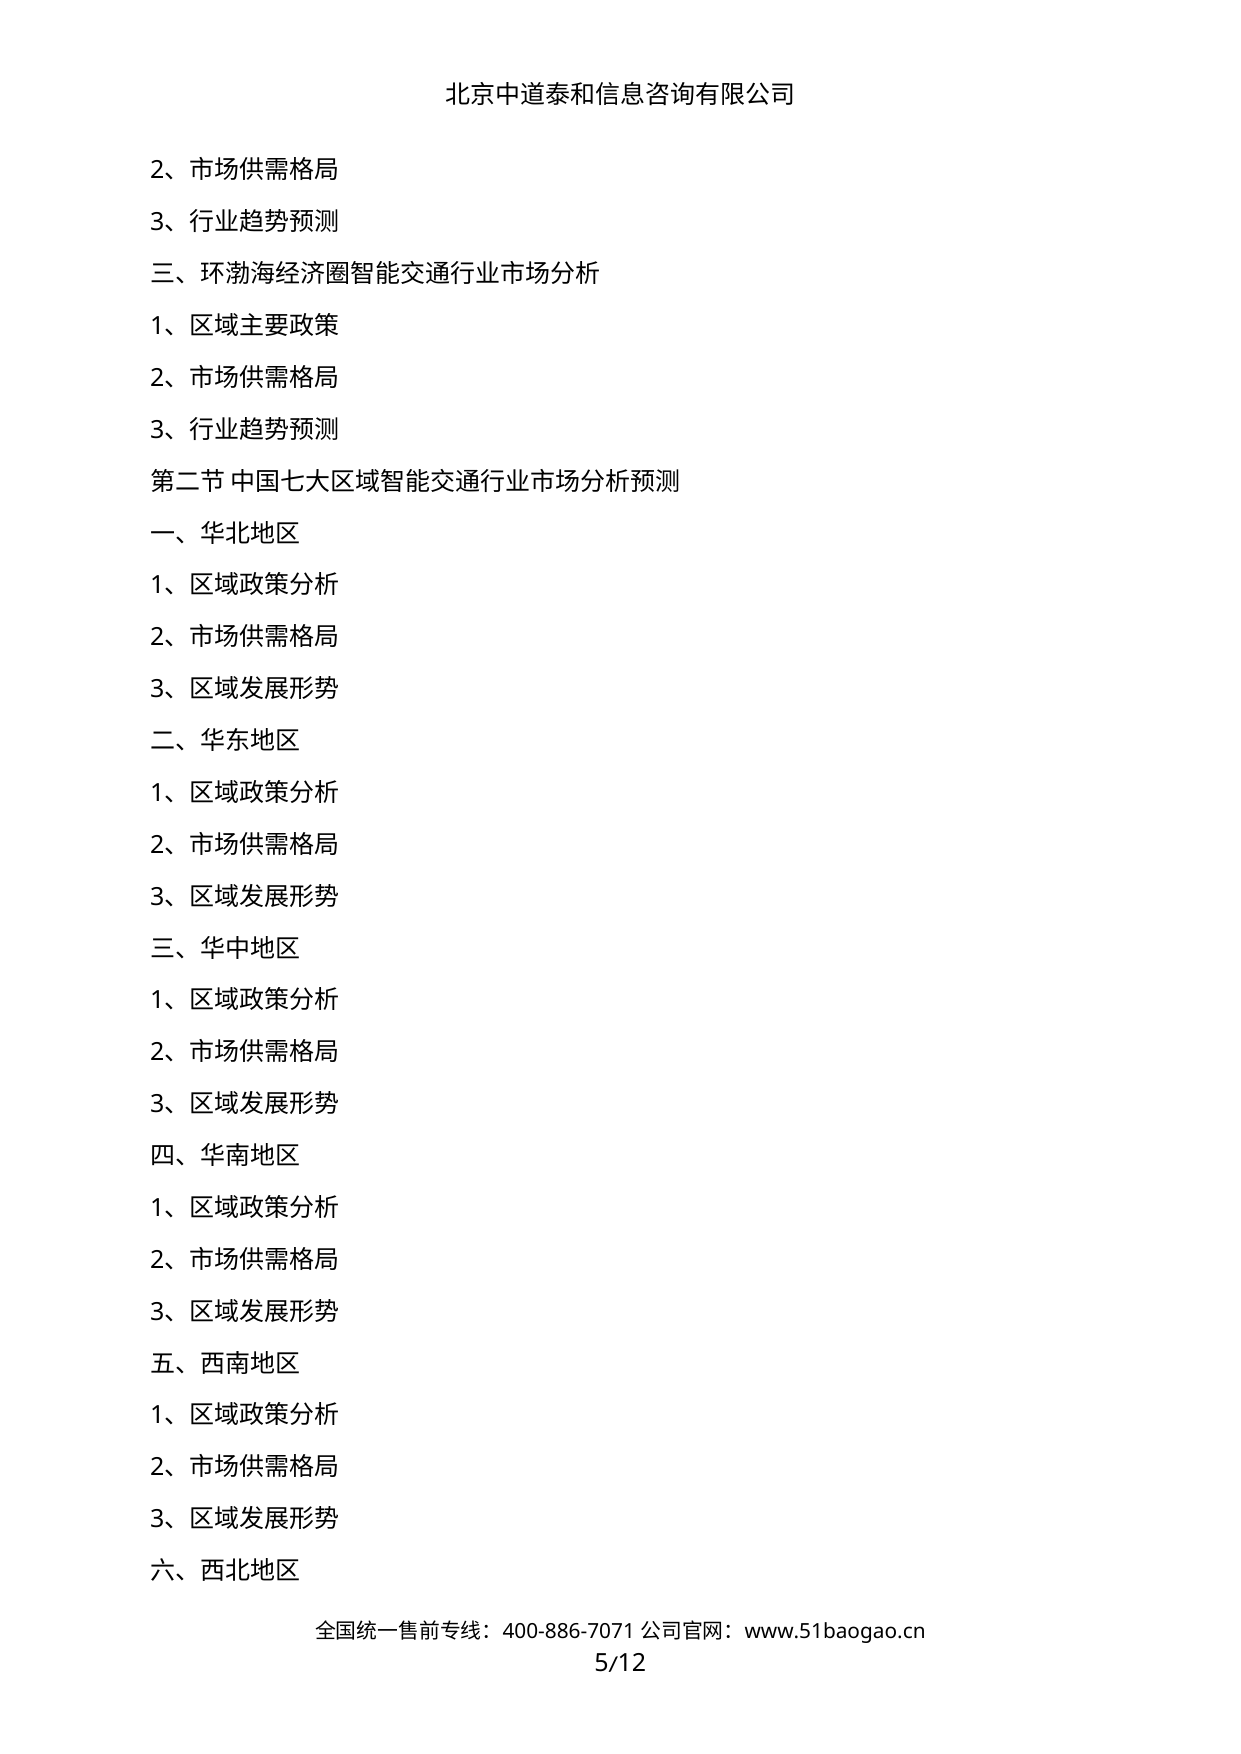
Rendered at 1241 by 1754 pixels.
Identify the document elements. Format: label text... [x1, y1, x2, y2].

text 第二节 中国七大区域智能交通行业市场分析预测 [150, 461, 1090, 497]
text 2、市场供需格局 [150, 150, 1090, 186]
text 1、区域主要政策 [150, 306, 1090, 342]
text 3、区域发展形势 [150, 1499, 1090, 1535]
text 3、行业趋势预测 [150, 409, 1090, 446]
text 3、区域发展形势 [150, 669, 1090, 705]
text 2、市场供需格局 [150, 1239, 1090, 1276]
text 2、市场供需格局 [150, 617, 1090, 653]
text 3、区域发展形势 [150, 1084, 1090, 1120]
text 六、西北地区 [150, 1551, 1090, 1587]
text 1、区域政策分析 [150, 565, 1090, 601]
text 3、区域发展形势 [150, 876, 1090, 912]
text 2、市场供需格局 [150, 357, 1090, 394]
text 2、市场供需格局 [150, 1032, 1090, 1068]
text 2、市场供需格局 [150, 824, 1090, 861]
text 二、华东地区 [150, 721, 1090, 757]
text 2、市场供需格局 [150, 1447, 1090, 1483]
text 三、环渤海经济圈智能交通行业市场分析 [150, 254, 1090, 290]
text 1、区域政策分析 [150, 1395, 1090, 1431]
text 3、行业趋势预测 [150, 202, 1090, 238]
text 五、西南地区 [150, 1343, 1090, 1379]
text 3、区域发展形势 [150, 1291, 1090, 1327]
text 三、华中地区 [150, 928, 1090, 964]
text 一、华北地区 [150, 513, 1090, 549]
text 四、华南地区 [150, 1136, 1090, 1172]
text 1、区域政策分析 [150, 772, 1090, 809]
text 1、区域政策分析 [150, 1187, 1090, 1224]
text 1、区域政策分析 [150, 980, 1090, 1016]
